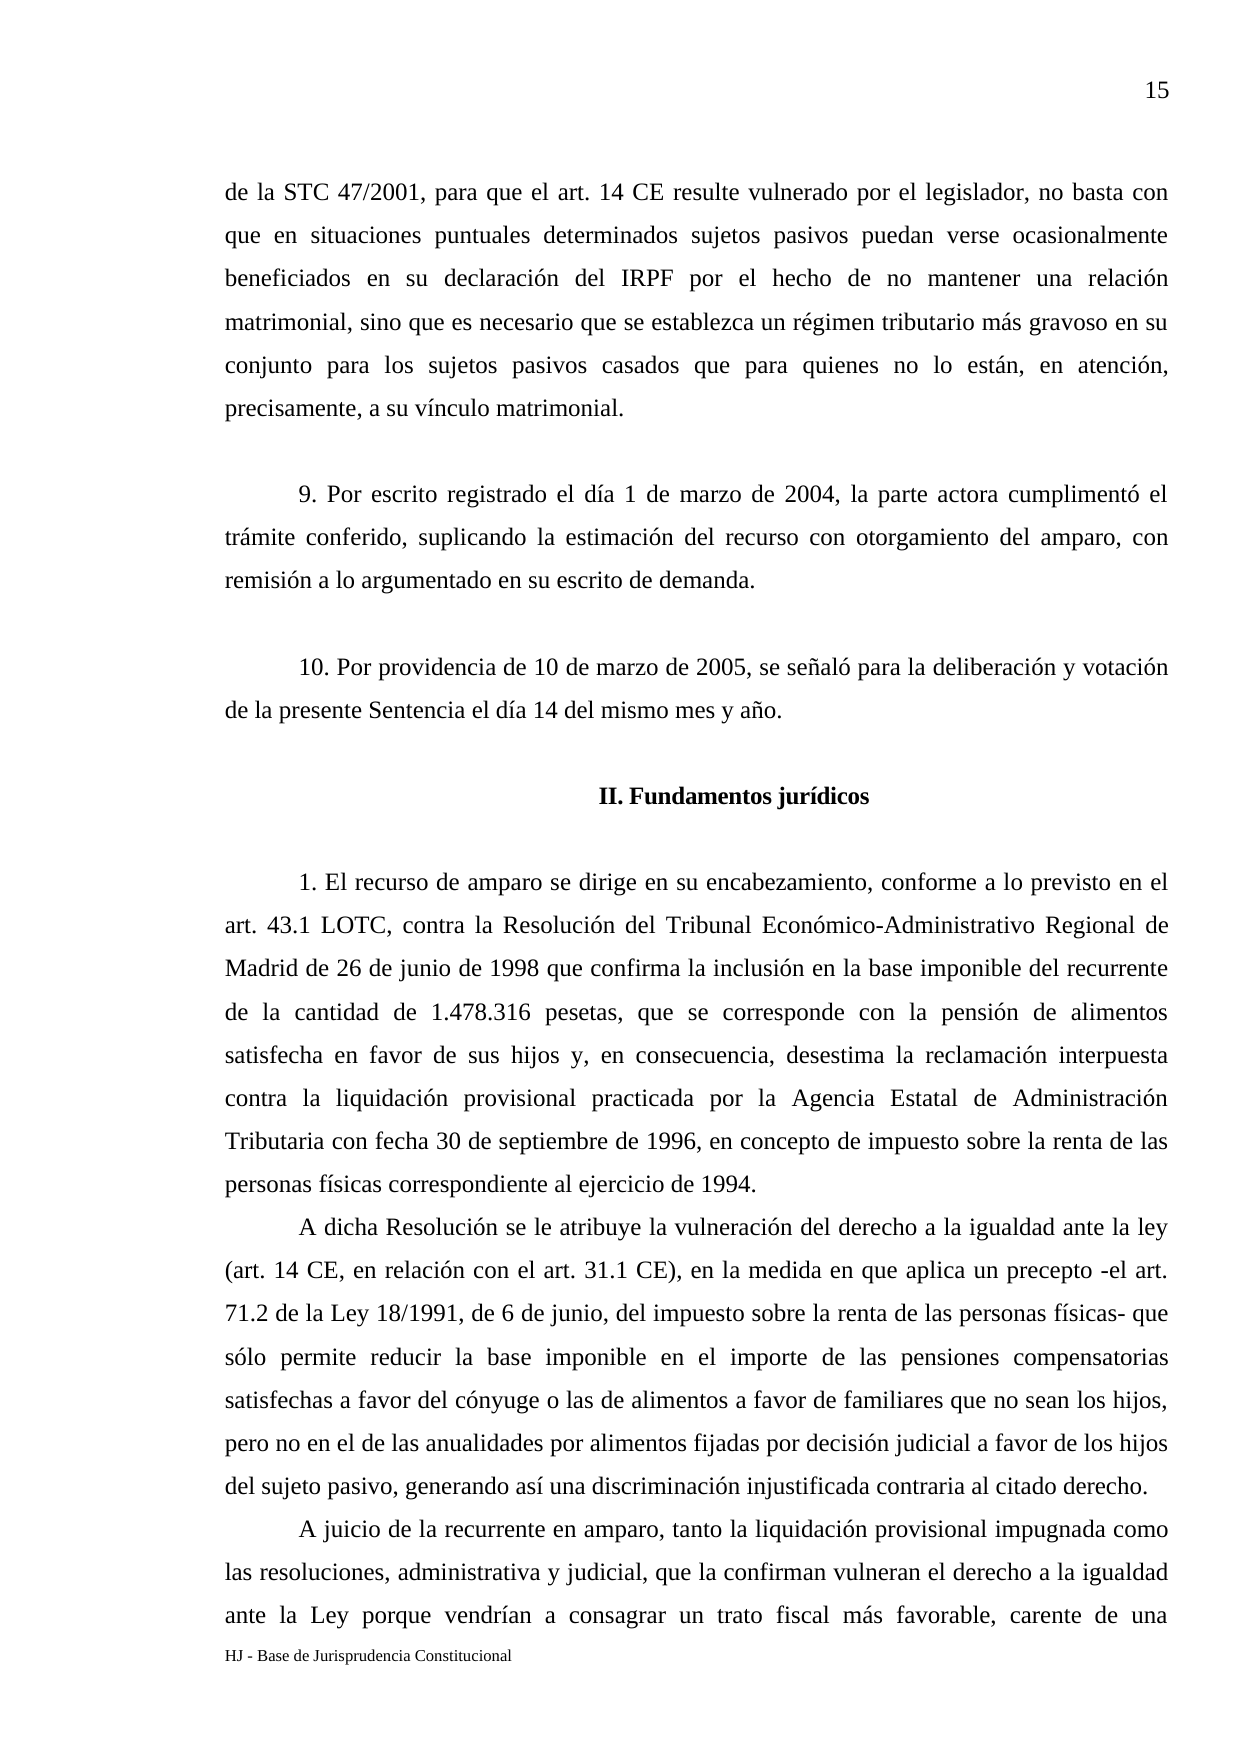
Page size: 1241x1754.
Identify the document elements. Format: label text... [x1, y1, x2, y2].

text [224, 177, 1169, 422]
text 10. Por providencia de 10 de marzo de 2005, se señaló para la deliberación y votación de la presente Sentencia el día 14 del mismo mes y año. [224, 652, 1169, 723]
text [224, 1514, 1169, 1629]
text 1. El recurso de amparo se dirige en su encabezamiento, conforme a lo previsto en el art. 43.1 LOTC, contra la Resolución del Tribunal Económico-Administrativo Regional de Madrid de 26 de junio de 1998 que confirma la inclusión en la base imponible del recurrente de la cantidad de 1.478.316 pesetas, que se corresponde con la pensión de alimentos satisfecha en favor de sus hijos y, en consecuencia, desestima la reclamación interpuesta contra la liquidación provisional practicada por la Agencia Estatal de Administración Tributaria con fecha 30 de septiembre de 1996, en concepto de impuesto sobre la renta de las personas físicas correspondiente al ejercicio de 1994. [224, 867, 1169, 1198]
subtitle II. Fundamentos jurídicos [224, 781, 1169, 810]
text 9. Por escrito registrado el día 1 de marzo de 2004, la parte actora cumplimentó el trámite conferido, suplicando la estimación del recurso con otorgamiento del amparo, con remisión a lo argumentado en su escrito de demanda. [224, 479, 1169, 594]
text A dicha Resolución se le atribuye la vulneración del derecho a la igualdad ante la ley (art. 14 CE, en relación con el art. 31.1 CE), en la medida en que aplica un precepto -el art. 71.2 de la Ley 18/1991, de 6 de junio, del impuesto sobre la renta de las personas físicas- que sólo permite reducir la base imponible en el importe de las pensiones compensatorias satisfechas a favor del cónyuge o las de alimentos a favor de familiares que no sean los hijos, pero no en el de las anualidades por alimentos fijadas por decisión judicial a favor de los hijos del sujeto pasivo, generando así una discriminación injustificada contraria al citado derecho. [224, 1212, 1169, 1500]
